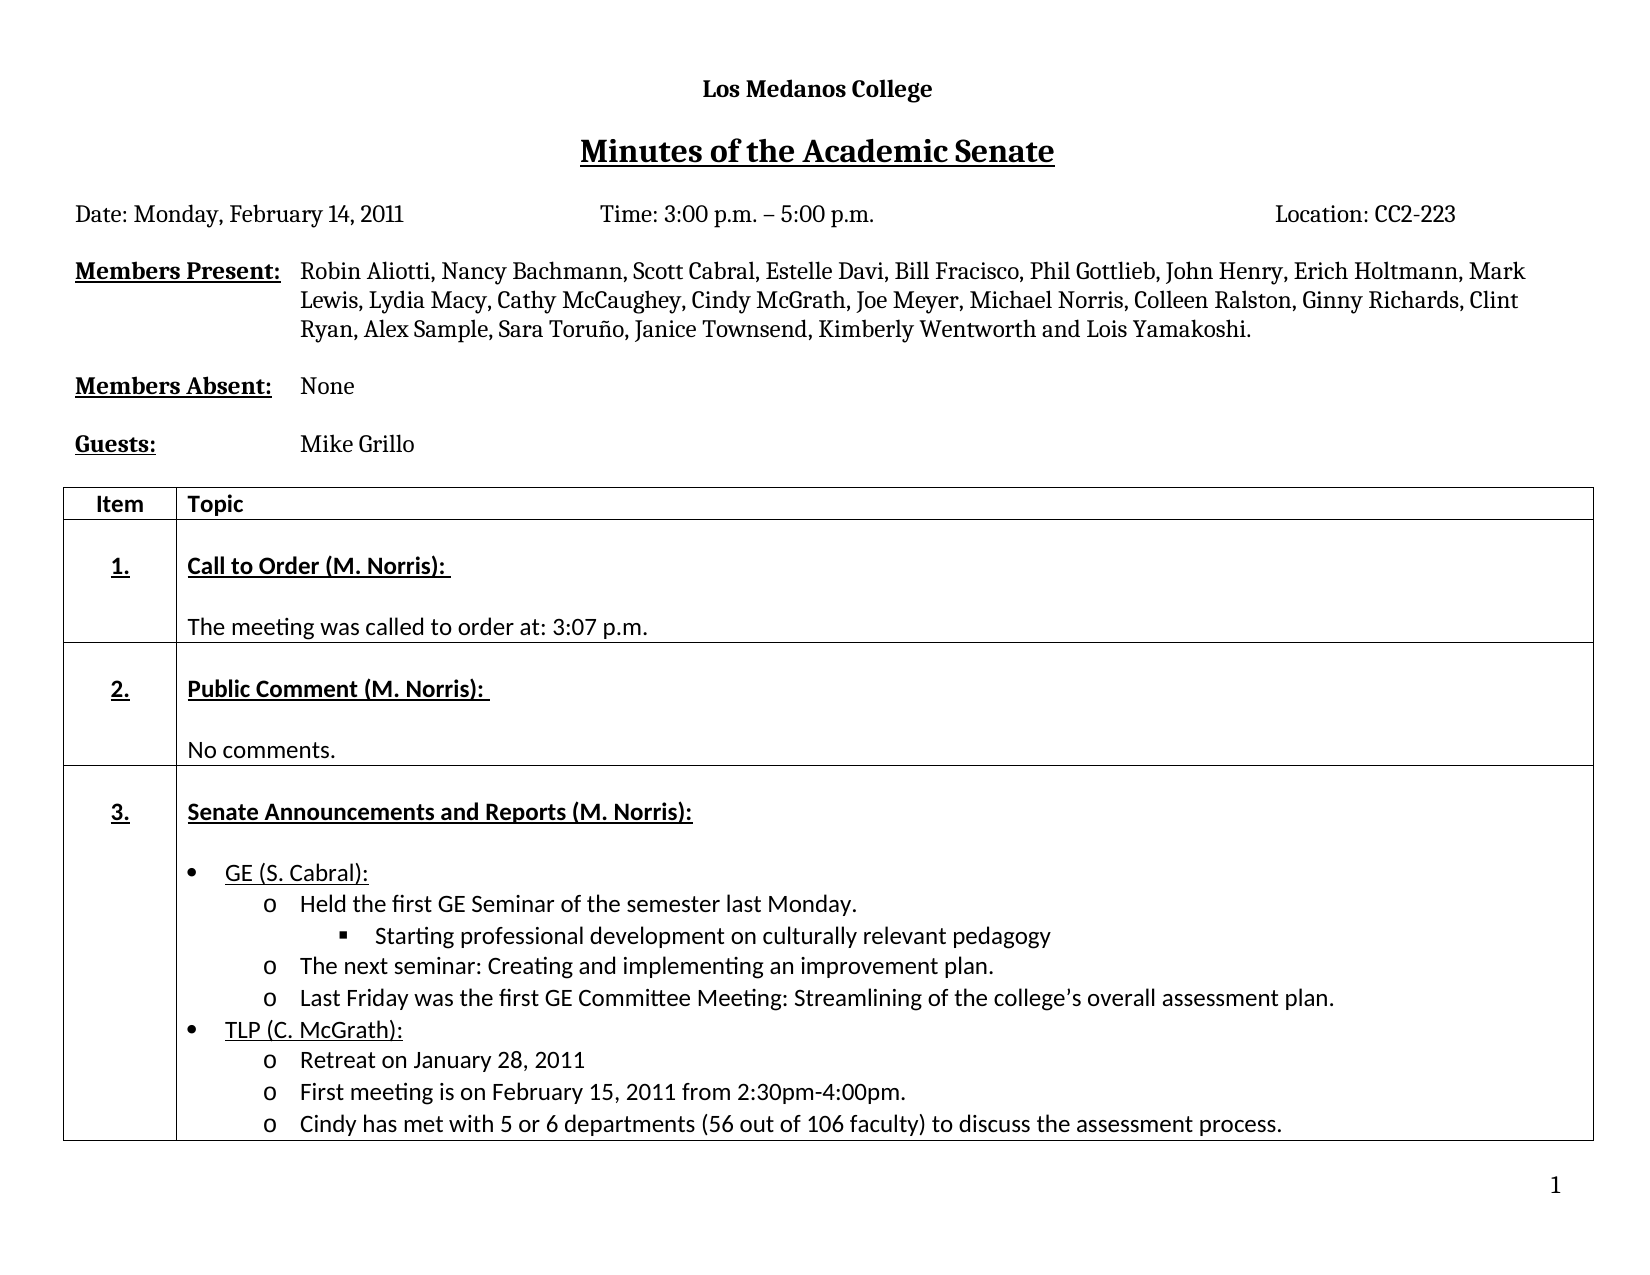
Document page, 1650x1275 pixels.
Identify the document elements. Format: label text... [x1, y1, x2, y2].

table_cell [177, 766, 1593, 1140]
table_cell 1. [64, 520, 176, 642]
text Date: Monday, February 14, 2011 Time: 3:00 p.m. – 5:00 p.m. Location: CC2-223 [75, 199, 1560, 228]
table_header Item [64, 488, 176, 519]
text Guests: Mike Grillo [75, 429, 1560, 458]
table_cell Call to Order (M. Norris): The meeting was called to order at: 3:07 p.m. [177, 520, 1593, 642]
table_cell 3. [64, 766, 176, 1140]
text Members Absent: None [75, 372, 1560, 401]
table_cell Public Comment (M. Norris): No comments. [177, 643, 1593, 765]
text Los Medanos College [75, 75, 1560, 104]
text Members Present: Robin Aliotti, Nancy Bachmann, Scott Cabral, Estelle Davi, Bill Fracisco, Phil Gottlieb, John Henry, Erich Holtmann, Mark Lewis, Lydia Macy, Cathy McCaughey, Cindy McGrath, Joe Meyer, Michael Norris, Colleen Ralston, Ginny Richards, Clint Ryan, Alex Sample, Sara Toruño, Janice Townsend, Kimberly Wentworth and Lois Yamakoshi. [75, 257, 1560, 343]
text Minutes of the Academic Senate [75, 132, 1560, 171]
table_header Topic [177, 488, 1593, 519]
table_cell 2. [64, 643, 176, 765]
